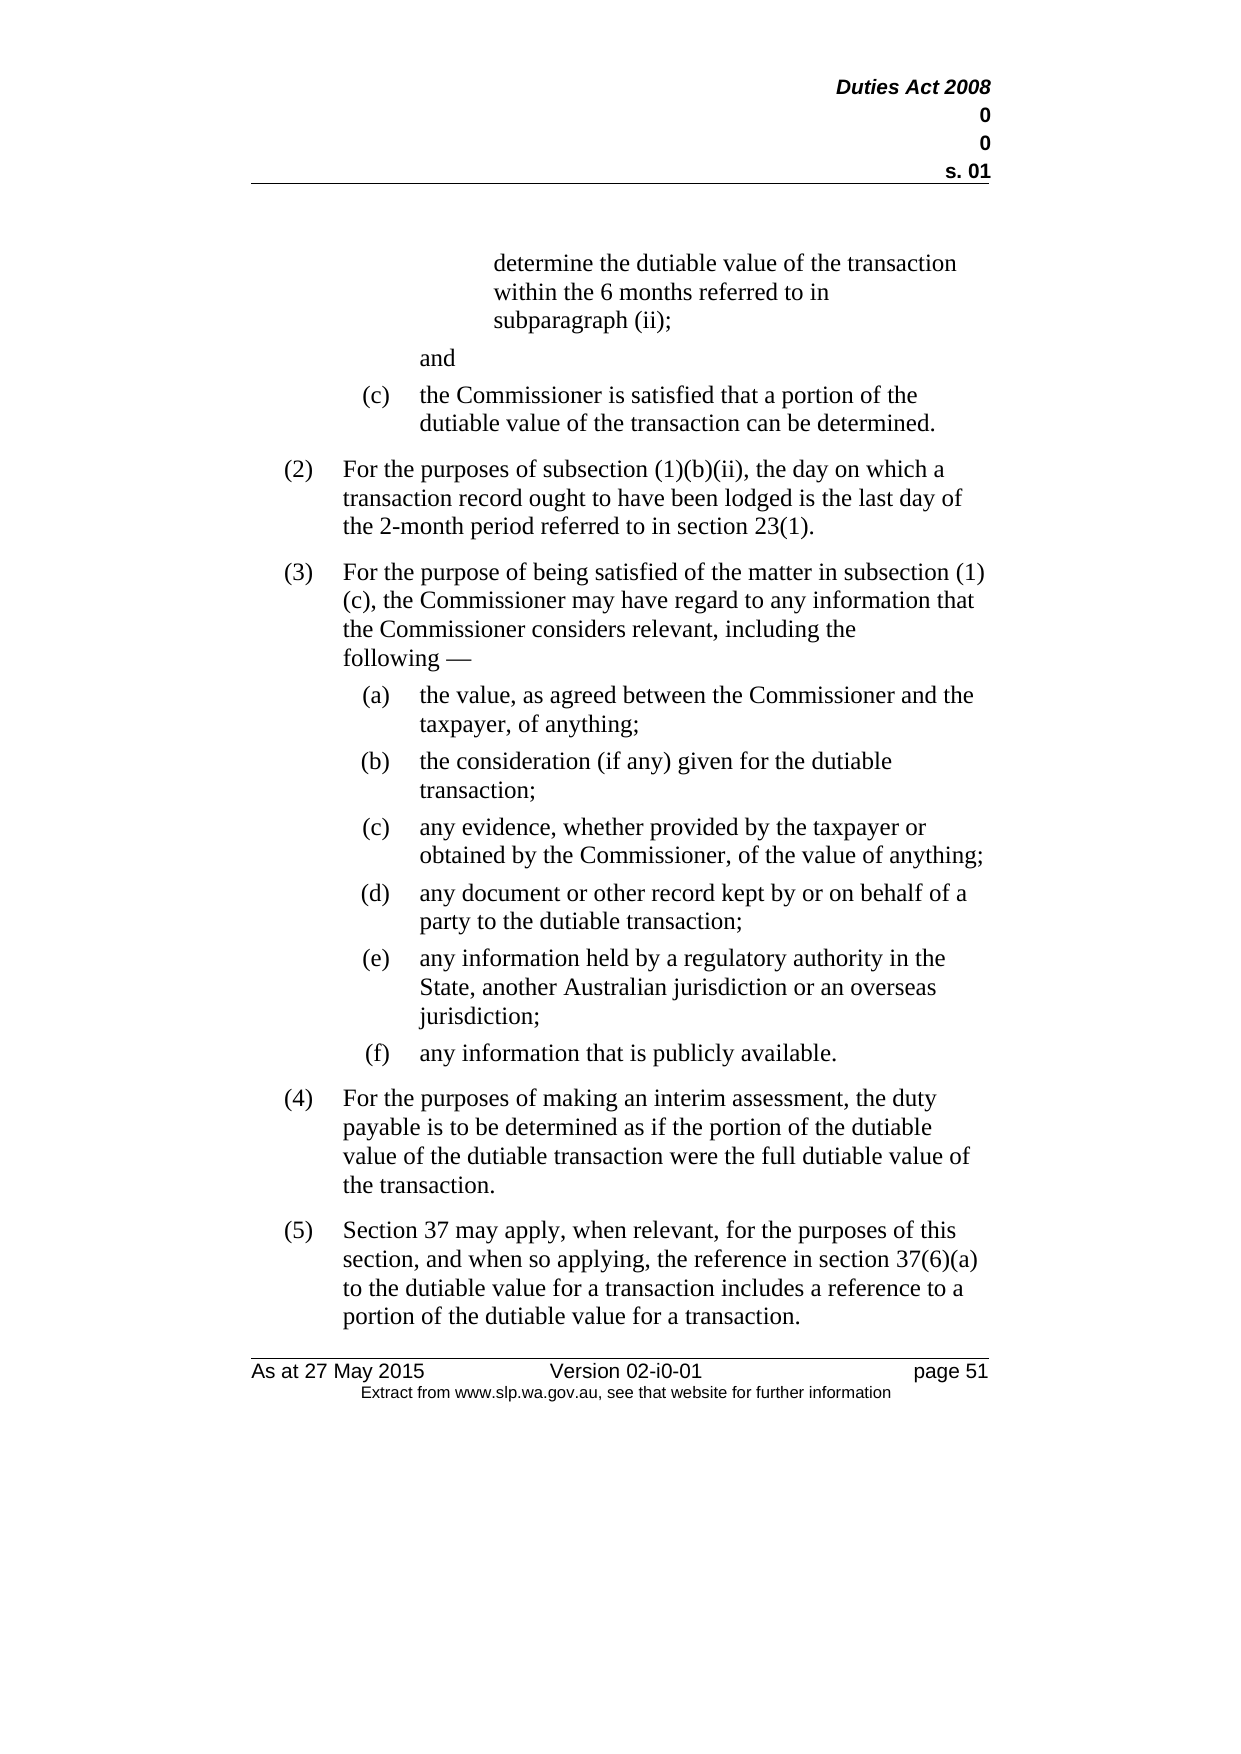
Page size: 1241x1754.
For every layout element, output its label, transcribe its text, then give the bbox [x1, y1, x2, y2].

text (e) any information held by a regulatory authority in the State, another Australian jurisdiction or an overseas jurisdiction; [251, 943, 989, 1030]
text (c) the Commissioner is satisfied that a portion of the dutiable value of the transaction can be determined. [251, 380, 989, 437]
text and [251, 343, 989, 371]
text (f) any information that is publicly available. [251, 1038, 989, 1067]
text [251, 248, 989, 334]
text (b) the consideration (if any) given for the dutiable transaction; [251, 746, 989, 803]
text (2) For the purposes of subsection (1)(b)(ii), the day on which a transaction record ought to have been lodged is the last day of the 2-month period referred to in section 23(1). [251, 454, 989, 540]
text (d) any document or other record kept by or on behalf of a party to the dutiable transaction; [251, 878, 989, 935]
text (4) For the purposes of making an interim assessment, the duty payable is to be determined as if the portion of the dutiable value of the dutiable transaction were the full dutiable value of the transaction. [251, 1083, 989, 1198]
text (3) For the purpose of being satisfied of the matter in subsection (1)(c), the Commissioner may have regard to any information that the Commissioner considers relevant, including the following — [251, 557, 989, 672]
text (5) Section 37 may apply, when relevant, for the purposes of this section, and when so applying, the reference in section 37(6)(a) to the dutiable value for a transaction includes a reference to a portion of the dutiable value for a transaction. [251, 1215, 989, 1330]
text (c) any evidence, whether provided by the taxpayer or obtained by the Commissioner, of the value of anything; [251, 812, 989, 869]
text (a) the value, as agreed between the Commissioner and the taxpayer, of anything; [251, 680, 989, 738]
